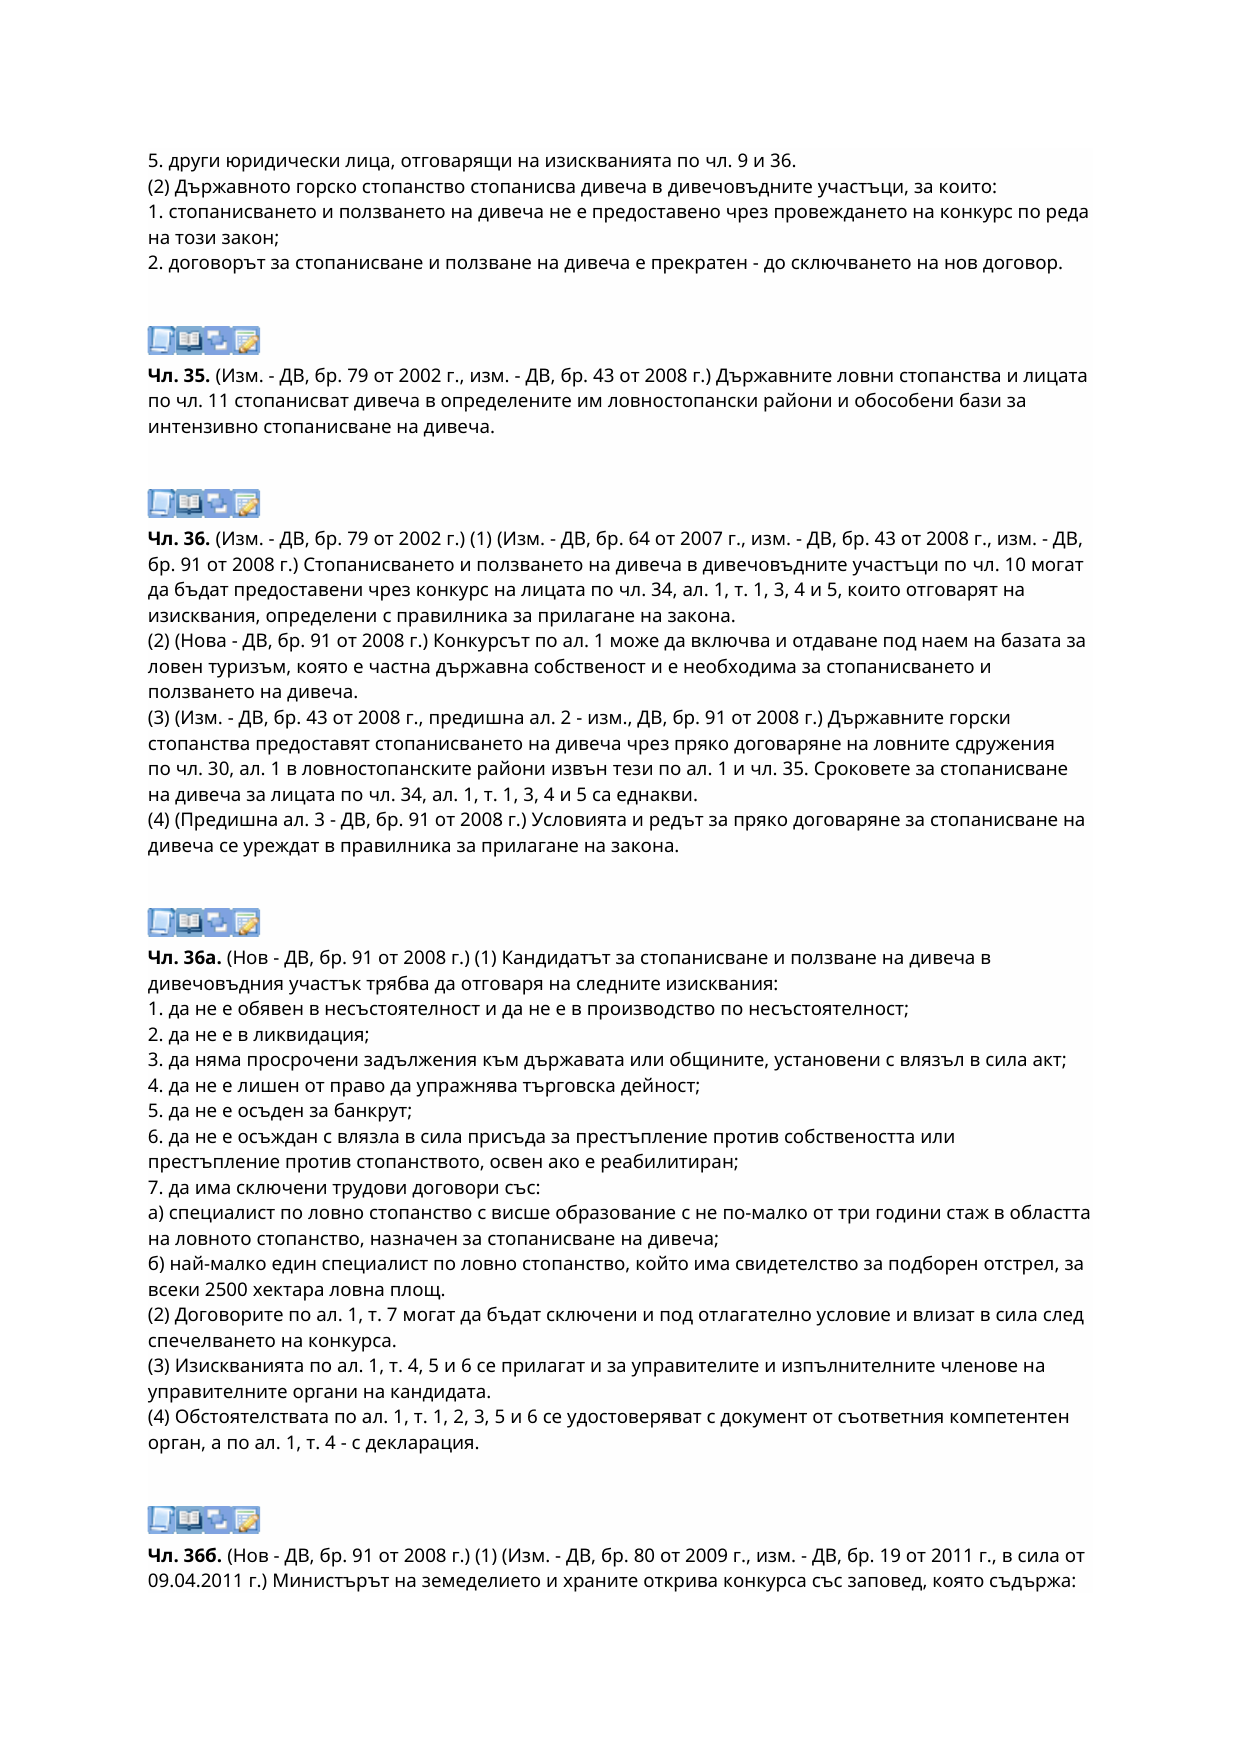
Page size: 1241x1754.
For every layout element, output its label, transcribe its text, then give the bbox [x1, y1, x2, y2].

text (2) Договорите по ал. 1, т. 7 могат да бъдат сключени и под отлагателно условие и влизат в сила след спечелването на конкурса. [148, 1302, 1093, 1353]
text 2. договорът за стопанисване и ползване на дивеча е прекратен - до сключването на нов договор. [148, 250, 1093, 275]
text (4) Обстоятелствата по ал. 1, т. 1, 2, 3, 5 и 6 се удостоверяват с документ от съответния компетентен орган, а по ал. 1, т. 4 - с декларация. [148, 1404, 1093, 1455]
text (3) (Изм. - ДВ, бр. 43 от 2008 г., предишна ал. 2 - изм., ДВ, бр. 91 от 2008 г.) Държавните горски стопанства предоставят стопанисването на дивеча чрез пряко договаряне на ловните сдружения по чл. 30, ал. 1 в ловностопанските райони извън тези по ал. 1 и чл. 35. Сроковете за стопанисване на дивеча за лицата по чл. 34, ал. 1, т. 1, 3, 4 и 5 са еднакви. [148, 704, 1093, 806]
text (2) (Нова - ДВ, бр. 91 от 2008 г.) Конкурсът по ал. 1 може да включва и отдаване под наем на базата за ловен туризъм, която е частна държавна собственост и е необходима за стопанисването и ползването на дивеча. [148, 628, 1093, 704]
text 5. други юридически лица, отговарящи на изискванията по чл. 9 и 36. [148, 148, 1093, 173]
text 2. да не е в ликвидация; [148, 1021, 1093, 1047]
text 7. да има сключени трудови договори със: [148, 1174, 1093, 1200]
text (4) (Предишна ал. 3 - ДВ, бр. 91 от 2008 г.) Условията и редът за пряко договаряне за стопанисване на дивеча се уреждат в правилника за прилагане на закона. [148, 806, 1093, 857]
text 3. да няма просрочени задължения към държавата или общините, установени с влязъл в сила акт; [148, 1047, 1093, 1072]
text (2) Държавното горско стопанство стопанисва дивеча в дивечовъдните участъци, за които: [148, 173, 1093, 199]
text 6. да не е осъждан с влязла в сила присъда за престъпление против собствеността или престъпление против стопанството, освен ако е реабилитиран; [148, 1123, 1093, 1174]
picture [147, 1506, 261, 1534]
text 1. стопанисването и ползването на дивеча не е предоставено чрез провеждането на конкурс по реда на този закон; [148, 199, 1093, 250]
text а) специалист по ловно стопанство с висше образование с не по-малко от три години стаж в областта на ловното стопанство, назначен за стопанисване на дивеча; [148, 1200, 1093, 1251]
text Чл. 35. (Изм. - ДВ, бр. 79 от 2002 г., изм. - ДВ, бр. 43 от 2008 г.) Държавните ловни стопанства и лицата по чл. 11 стопанисват дивеча в определените им ловностопански райони и обособени бази за интензивно стопанисване на дивеча. [148, 362, 1093, 439]
text 4. да не е лишен от право да упражнява търговска дейност; [148, 1072, 1093, 1098]
text Чл. 36б. (Нов - ДВ, бр. 91 от 2008 г.) (1) (Изм. - ДВ, бр. 80 от 2009 г., изм. - ДВ, бр. 19 от 2011 г., в сила от 09.04.2011 г.) Министърът на земеделието и храните открива конкурса със заповед, която съдържа: [148, 1542, 1093, 1593]
text б) най-малко един специалист по ловно стопанство, който има свидетелство за подборен отстрел, за всеки 2500 хектара ловна площ. [148, 1251, 1093, 1302]
text Чл. 36а. (Нов - ДВ, бр. 91 от 2008 г.) (1) Кандидатът за стопанисване и ползване на дивеча в дивечовъдния участък трябва да отговаря на следните изисквания: [148, 944, 1093, 996]
picture [147, 326, 261, 355]
text Чл. 36. (Изм. - ДВ, бр. 79 от 2002 г.) (1) (Изм. - ДВ, бр. 64 от 2007 г., изм. - ДВ, бр. 43 от 2008 г., изм. - ДВ, бр. 91 от 2008 г.) Стопанисването и ползването на дивеча в дивечовъдните участъци по чл. 10 могат да бъдат предоставени чрез конкурс на лицата по чл. 34, ал. 1, т. 1, 3, 4 и 5, които отговарят на изисквания, определени с правилника за прилагане на закона. [148, 526, 1093, 628]
picture [147, 908, 261, 937]
text 5. да не е осъден за банкрут; [148, 1098, 1093, 1123]
text 1. да не е обявен в несъстоятелност и да не е в производство по несъстоятелност; [148, 996, 1093, 1021]
text (3) Изискванията по ал. 1, т. 4, 5 и 6 се прилагат и за управителите и изпълнителните членове на управителните органи на кандидата. [148, 1353, 1093, 1404]
picture [147, 489, 261, 518]
